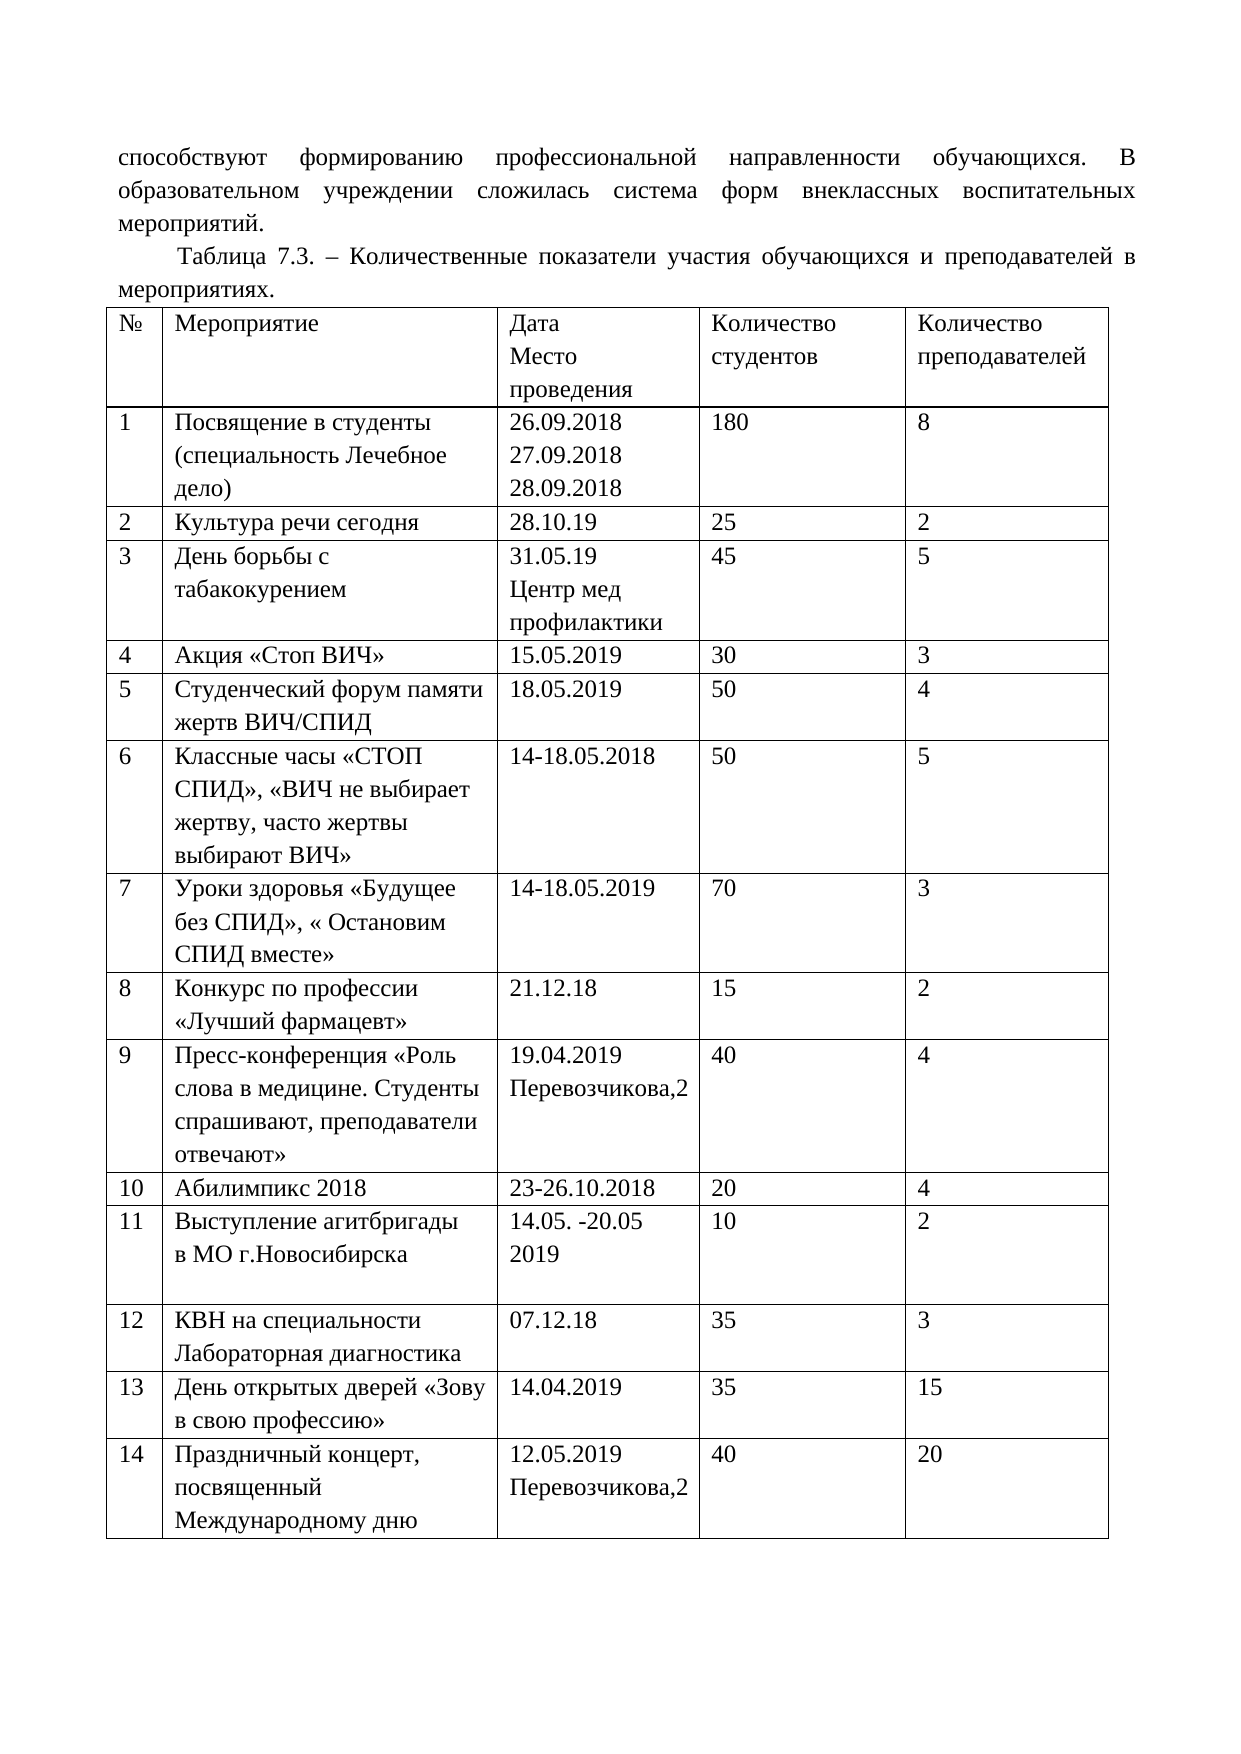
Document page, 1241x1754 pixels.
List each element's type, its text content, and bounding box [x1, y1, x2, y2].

table_cell 4 [906, 1173, 1108, 1205]
table_cell 12.05.2019 Перевозчикова,2 [498, 1439, 699, 1537]
table_cell 5 [906, 541, 1108, 639]
table_cell 50 [700, 741, 905, 872]
table_cell 5 [107, 674, 162, 740]
table_cell 5 [906, 741, 1108, 872]
table_cell 4 [107, 641, 162, 673]
table_cell 40 [700, 1040, 905, 1172]
text Таблица 7.3. – Количественные показатели участия обучающихся и преподавателей в мероприятиях. [118, 241, 1137, 302]
table_cell 28.10.19 [498, 507, 699, 540]
table_cell 15 [700, 973, 905, 1039]
table_cell Праздничный концерт, посвященный Международному дню [163, 1439, 497, 1537]
table_cell 07.12.18 [498, 1305, 699, 1371]
table_cell 14.05. -20.05 2019 [498, 1206, 699, 1304]
table_header Количество преподавателей [906, 308, 1108, 406]
table_cell 10 [107, 1173, 162, 1205]
table_cell 9 [107, 1040, 162, 1172]
table_cell День борьбы с табакокурением [163, 541, 497, 639]
table_cell КВН на специальности Лабораторная диагностика [163, 1305, 497, 1371]
table_cell 18.05.2019 [498, 674, 699, 740]
table_cell Пресс-конференция «Роль слова в медицине. Студенты спрашивают, преподаватели отвечают» [163, 1040, 497, 1172]
table_cell Культура речи сегодня [163, 507, 497, 540]
table_cell 70 [700, 874, 905, 972]
table_cell 40 [700, 1439, 905, 1537]
table_header Количество студентов [700, 308, 905, 406]
table_cell 14-18.05.2018 [498, 741, 699, 872]
table_cell 3 [107, 541, 162, 639]
table_cell 14-18.05.2019 [498, 874, 699, 972]
table_cell 3 [906, 641, 1108, 673]
table_cell 14.04.2019 [498, 1372, 699, 1438]
table_cell 25 [700, 507, 905, 540]
table_header № [107, 308, 162, 406]
table_cell 11 [107, 1206, 162, 1304]
table_cell 2 [906, 507, 1108, 540]
table_cell Посвящение в студенты (специальность Лечебное дело) [163, 408, 497, 506]
table_cell Уроки здоровья «Будущее без СПИД», « Остановим СПИД вместе» [163, 874, 497, 972]
table_cell Конкурс по профессии «Лучший фармацевт» [163, 973, 497, 1039]
table_cell 31.05.19 Центр мед профилактики [498, 541, 699, 639]
table_cell 7 [107, 874, 162, 972]
table_cell 20 [700, 1173, 905, 1205]
table_cell 8 [906, 408, 1108, 506]
table_cell Акция «Стоп ВИЧ» [163, 641, 497, 673]
table_cell 8 [107, 973, 162, 1039]
table_cell 23-26.10.2018 [498, 1173, 699, 1205]
table_cell 19.04.2019 Перевозчикова,2 [498, 1040, 699, 1172]
table_cell 2 [906, 973, 1108, 1039]
table_cell День открытых дверей «Зову в свою профессию» [163, 1372, 497, 1438]
table_cell 13 [107, 1372, 162, 1438]
table_cell 21.12.18 [498, 973, 699, 1039]
table_cell 3 [906, 1305, 1108, 1371]
table_cell 10 [700, 1206, 905, 1304]
table_cell 3 [906, 874, 1108, 972]
table_cell 2 [107, 507, 162, 540]
table_cell 15.05.2019 [498, 641, 699, 673]
table_cell 26.09.2018 27.09.2018 28.09.2018 [498, 408, 699, 506]
table_cell 35 [700, 1305, 905, 1371]
table_cell 35 [700, 1372, 905, 1438]
table_cell 4 [906, 1040, 1108, 1172]
table_cell 50 [700, 674, 905, 740]
table_cell 15 [906, 1372, 1108, 1438]
table_cell 4 [906, 674, 1108, 740]
table_cell 14 [107, 1439, 162, 1537]
table_cell 180 [700, 408, 905, 506]
table_cell 2 [906, 1206, 1108, 1304]
table_cell Классные часы «СТОП СПИД», «ВИЧ не выбирает жертву, часто жертвы выбирают ВИЧ» [163, 741, 497, 872]
table_cell Абилимпикс 2018 [163, 1173, 497, 1205]
table_cell 1 [107, 408, 162, 506]
table_cell 20 [906, 1439, 1108, 1537]
table_cell 12 [107, 1305, 162, 1371]
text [118, 142, 1136, 236]
table_header Мероприятие [163, 308, 497, 406]
table_header Дата Место проведения [498, 308, 699, 406]
table_cell 45 [700, 541, 905, 639]
table_cell 6 [107, 741, 162, 872]
table_cell 30 [700, 641, 905, 673]
table_cell Студенческий форум памяти жертв ВИЧ/СПИД [163, 674, 497, 740]
table_cell Выступление агитбригады в МО г.Новосибирска [163, 1206, 497, 1304]
